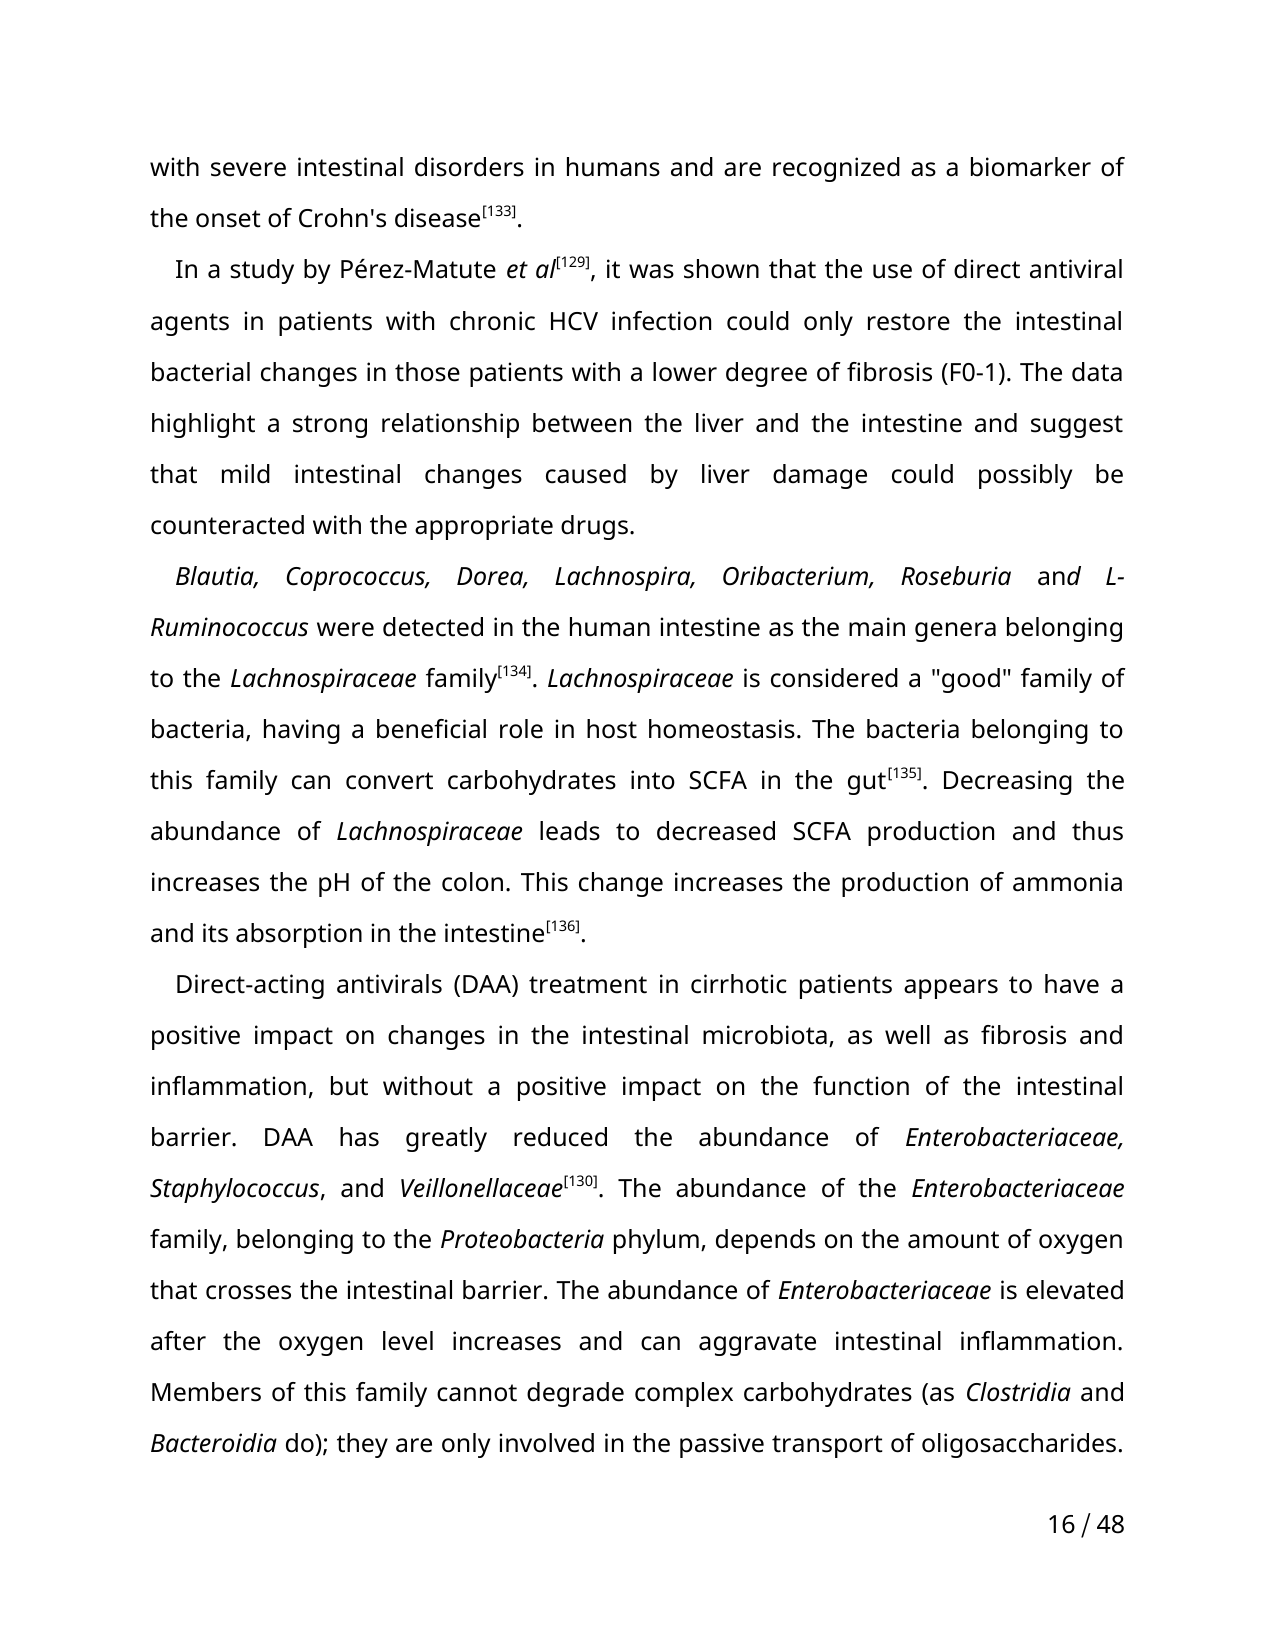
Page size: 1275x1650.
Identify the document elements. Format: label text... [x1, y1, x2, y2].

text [150, 967, 1125, 1460]
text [150, 150, 1125, 235]
text Blautia, Coprococcus, Dorea, Lachnospira, Oribacterium, Roseburia and L-Ruminococcus were detected in the human intestine as the main genera belonging to the Lachnospiraceae family[134]. Lachnospiraceae is considered a "good" family of bacteria, having a beneficial role in host homeostasis. The bacteria belonging to this family can convert carbohydrates into SCFA in the gut[135]. Decreasing the abundance of Lachnospiraceae leads to decreased SCFA production and thus increases the pH of the colon. This change increases the production of ammonia and its absorption in the intestine[136]. [150, 558, 1125, 950]
text In a study by Pérez-Matute et al[129], it was shown that the use of direct antiviral agents in patients with chronic HCV infection could only restore the intestinal bacterial changes in those patients with a lower degree of fibrosis (F0-1). The data highlight a strong relationship between the liver and the intestine and suggest that mild intestinal changes caused by liver damage could possibly be counteracted with the appropriate drugs. [150, 252, 1125, 541]
